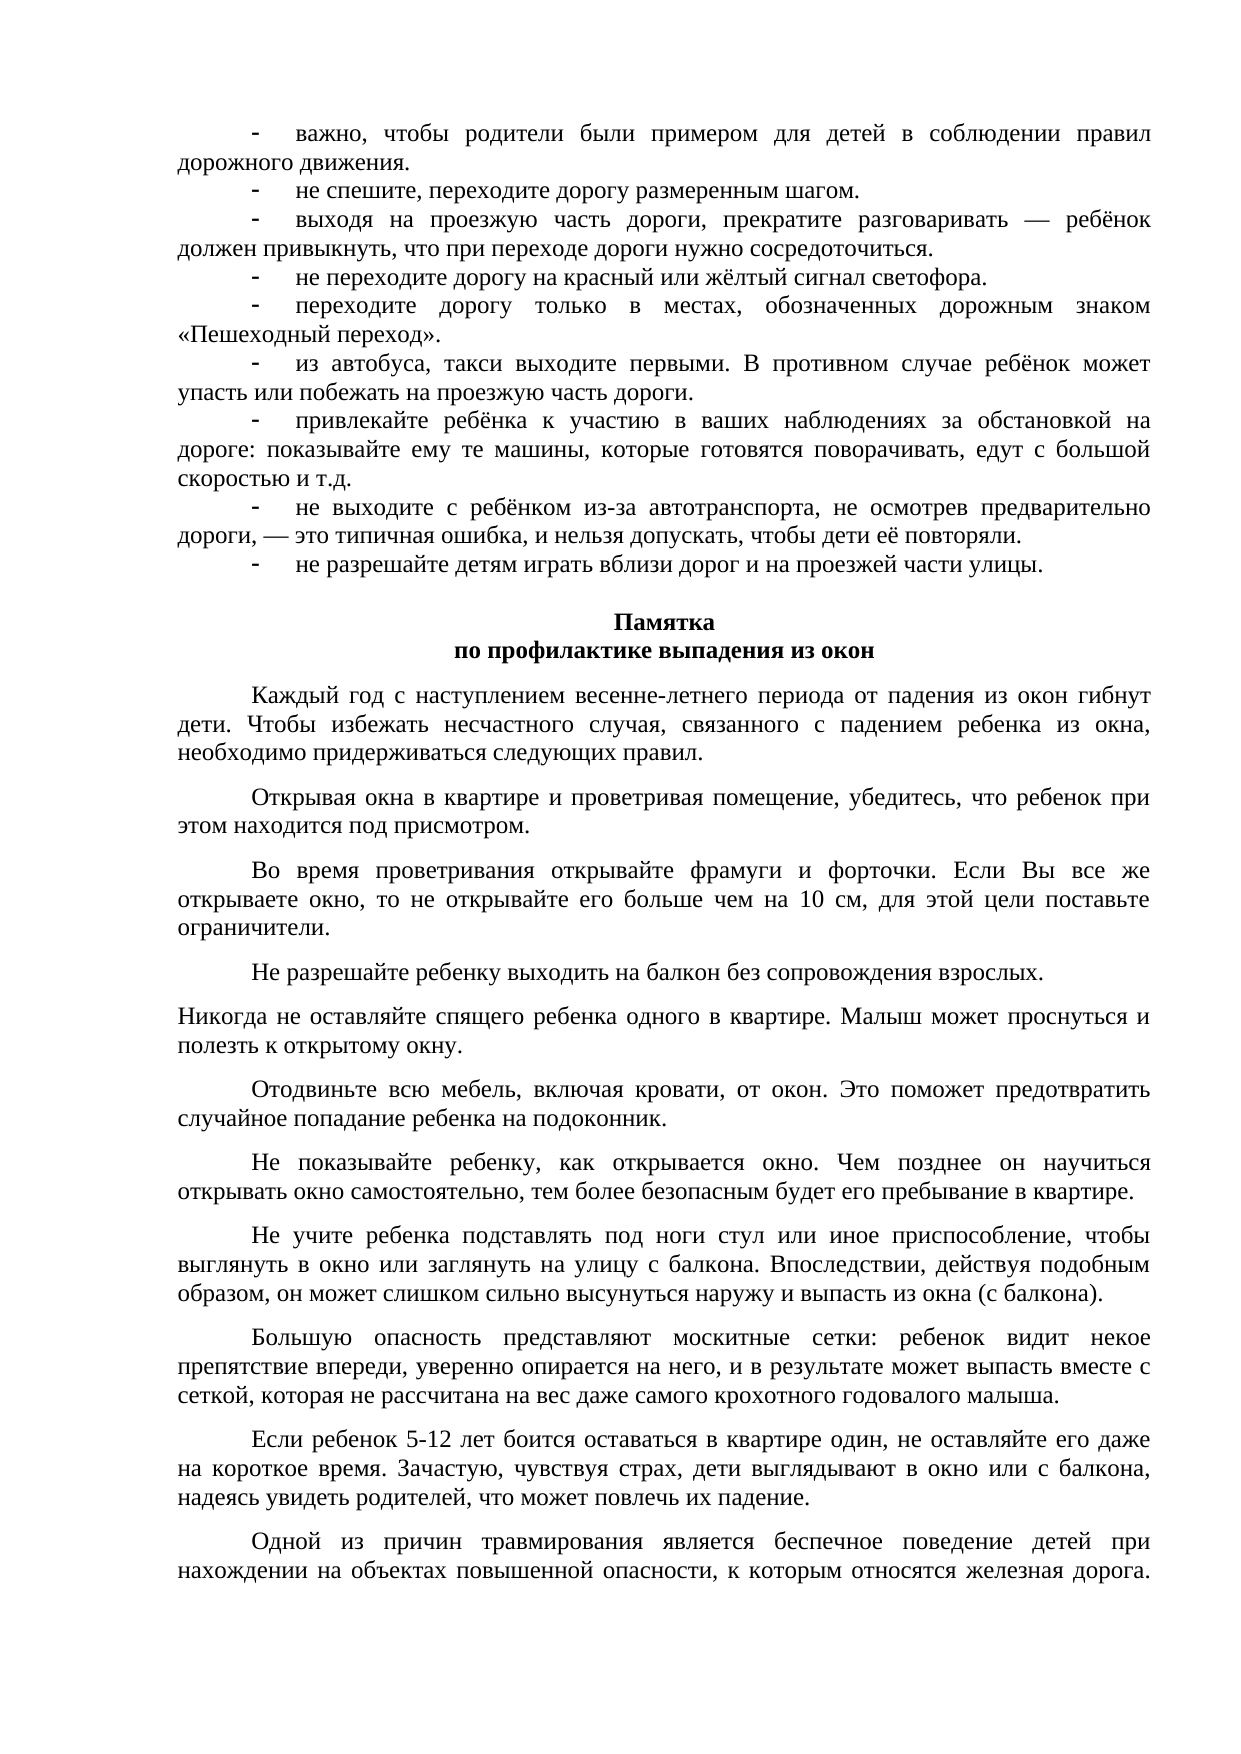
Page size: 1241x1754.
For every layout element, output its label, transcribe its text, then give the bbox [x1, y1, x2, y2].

list не выходите с ребёнком из-за автотранспорта, не осмотрев предварительно дороги, — это типичная ошибка, и нельзя допускать, чтобы дети её повторяли. [177, 492, 1152, 549]
text Не разрешайте ребенку выходить на балкон без сопровождения взрослых. [177, 957, 1152, 986]
list переходите дорогу только в местах, обозначенных дорожным знаком «Пешеходный переход». [177, 291, 1152, 348]
text Каждый год с наступлением весенне-летнего периода от падения из окон гибнут дети. Чтобы избежать несчастного случая, связанного с падением ребенка из окна, необходимо придерживаться следующих правил. [177, 680, 1152, 766]
text Отодвиньте всю мебель, включая кровати, от окон. Это поможет предотвратить случайное попадание ребенка на подоконник. [177, 1074, 1152, 1132]
list важно, чтобы родители были примером для детей в соблюдении правил дорожного движения. [177, 118, 1152, 176]
text Большую опасность представляют москитные сетки: ребенок видит некое препятствие впереди, уверенно опирается на него, и в результате может выпасть вместе с сеткой, которая не рассчитана на вес даже самого крохотного годовалого малыша. [177, 1322, 1152, 1409]
list выходя на проезжую часть дороги, прекратите разговаривать — ребёнок должен привыкнуть, что при переходе дороги нужно сосредоточиться. [177, 204, 1152, 262]
text Не показывайте ребенку, как открывается окно. Чем позднее он научиться открывать окно самостоятельно, тем более безопасным будет его пребывание в квартире. [177, 1147, 1152, 1205]
text по профилактике выпадения из окон [177, 636, 1152, 664]
list не разрешайте детям играть вблизи дорог и на проезжей части улицы. [177, 549, 1152, 578]
text Не учите ребенка подставлять под ноги стул или иное приспособление, чтобы выглянуть в окно или заглянуть на улицу с балкона. Впоследствии, действуя подобным образом, он может слишком сильно высунуться наружу и выпасть из окна (с балкона). [177, 1221, 1152, 1307]
list привлекайте ребёнка к участию в ваших наблюдениях за обстановкой на дороге: показывайте ему те машины, которые готовятся поворачивать, едут с большой скоростью и т.д. [177, 406, 1152, 492]
text Во время проветривания открывайте фрамуги и форточки. Если Вы все же открываете окно, то не открывайте его больше чем на 10 см, для этой цели поставьте ограничители. [177, 855, 1152, 941]
text Памятка [177, 607, 1152, 636]
list из автобуса, такси выходите первыми. В противном случае ребёнок может упасть или побежать на проезжую часть дороги. [177, 348, 1152, 406]
text Открывая окна в квартире и проветривая помещение, убедитесь, что ребенок при этом находится под присмотром. [177, 782, 1152, 839]
text Никогда не оставляйте спящего ребенка одного в квартире. Малыш может проснуться и полезть к открытому окну. [177, 1001, 1152, 1059]
text Если ребенок 5-12 лет боится оставаться в квартире один, не оставляйте его даже на короткое время. Зачастую, чувствуя страх, дети выглядывают в окно или с балкона, надеясь увидеть родителей, что может повлечь их падение. [177, 1424, 1152, 1511]
list не спешите, переходите дорогу размеренным шагом. [177, 176, 1152, 204]
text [177, 1526, 1152, 1584]
list не переходите дорогу на красный или жёлтый сигнал светофора. [177, 262, 1152, 291]
